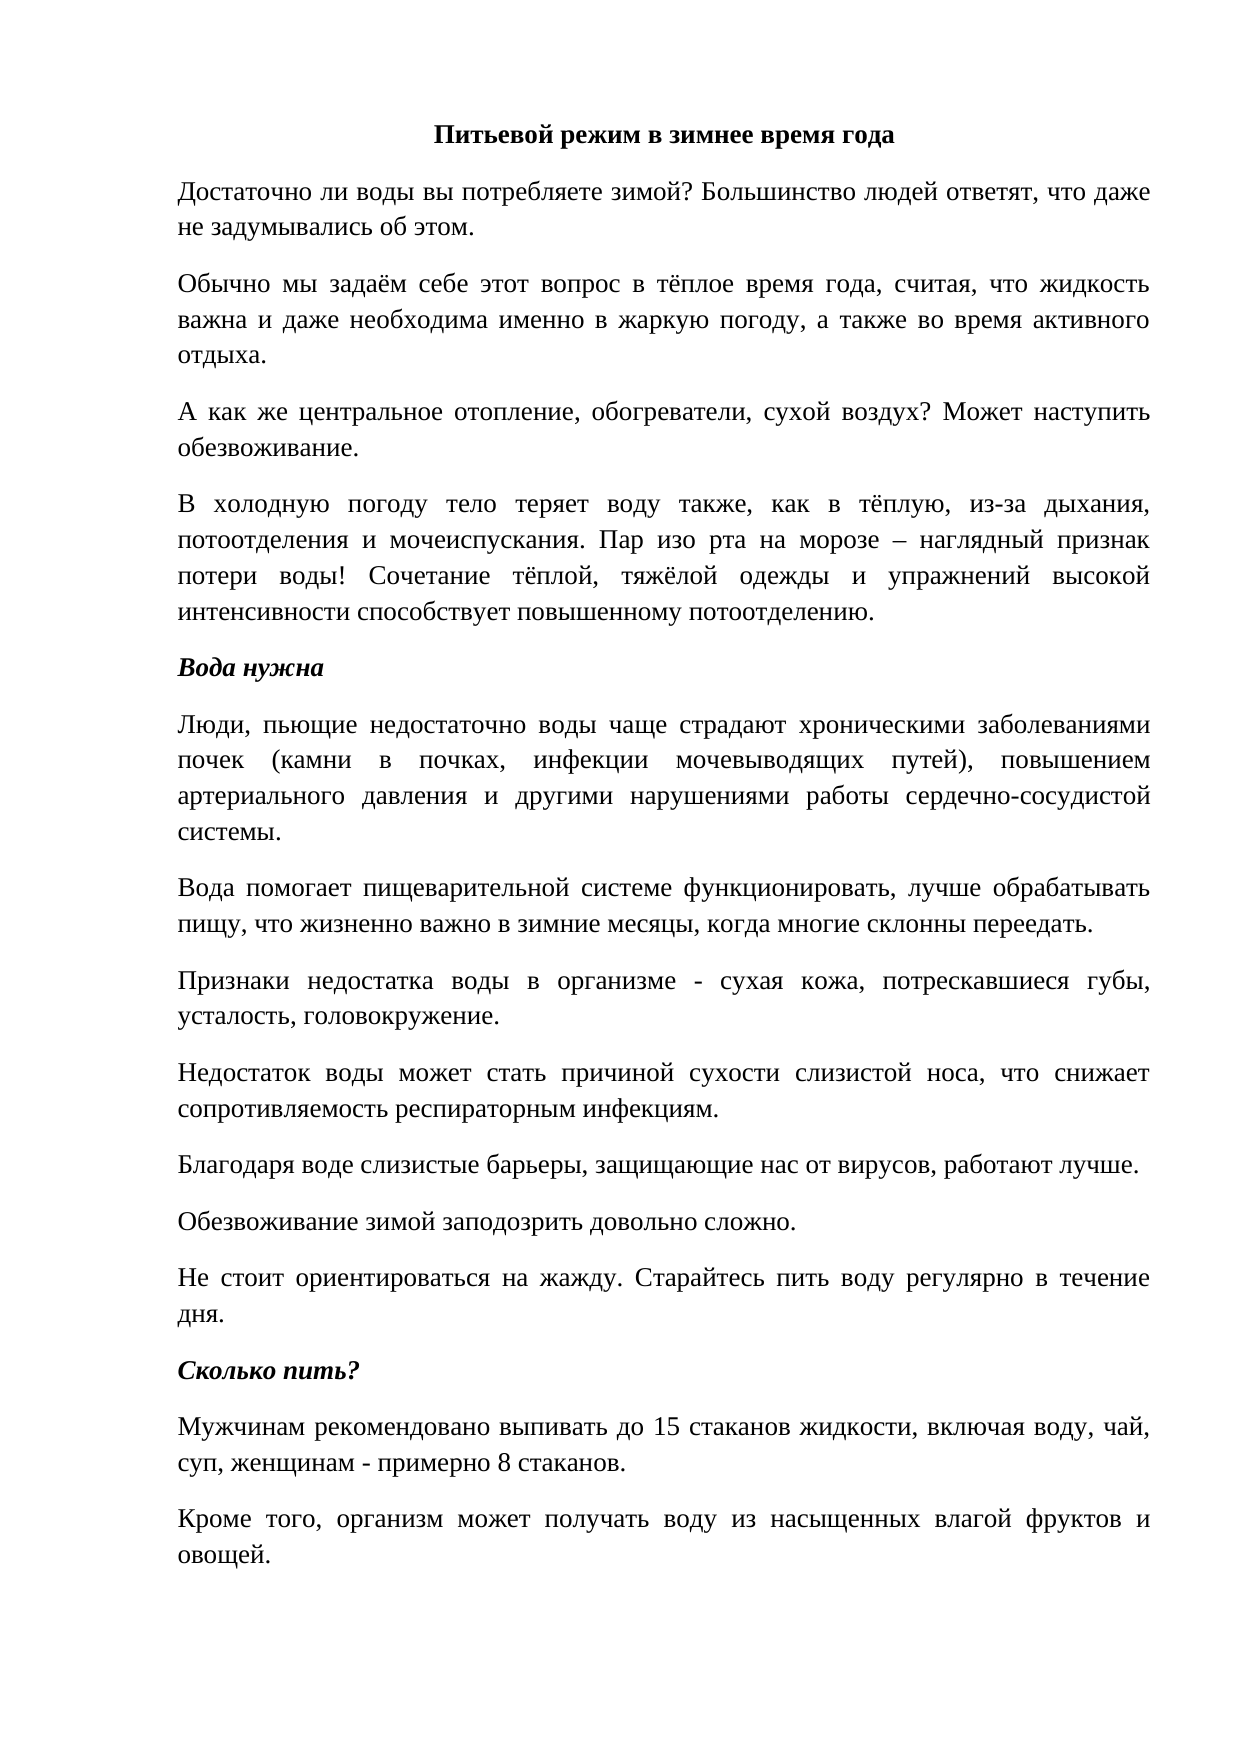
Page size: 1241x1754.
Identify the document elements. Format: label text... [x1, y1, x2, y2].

text Кроме того, организм может получать воду из насыщенных влагой фруктов и овощей. [177, 1503, 1152, 1569]
text Достаточно ли воды вы потребляете зимой? Большинство людей ответят, что даже не задумывались об этом. [177, 175, 1152, 242]
text Недостаток воды может стать причиной сухости слизистой носа, что снижает сопротивляемость респираторным инфекциям. [177, 1056, 1152, 1123]
text Обезвоживание зимой заподозрить довольно сложно. [177, 1205, 1152, 1236]
text Благодаря воде слизистые барьеры, защищающие нас от вирусов, работают лучше. [177, 1148, 1152, 1179]
text Мужчинам рекомендовано выпивать до 15 стаканов жидкости, включая воду, чай, суп, женщинам - примерно 8 стаканов. [177, 1410, 1152, 1477]
text Сколько пить? [177, 1354, 1152, 1385]
text Не стоит ориентироваться на жажду. Старайтесь пить воду регулярно в течение дня. [177, 1261, 1152, 1328]
text Люди, пьющие недостаточно воды чаще страдают хроническими заболеваниями почек (камни в почках, инфекции мочевыводящих путей), повышением артериального давления и другими нарушениями работы сердечно-сосудистой системы. [177, 708, 1152, 846]
text А как же центральное отопление, обогреватели, сухой воздух? Может наступить обезвоживание. [177, 395, 1152, 462]
text В холодную погоду тело теряет воду также, как в тёплую, из-за дыхания, потоотделения и мочеиспускания. Пар изо рта на морозе – наглядный признак потери воды! Сочетание тёплой, тяжёлой одежды и упражнений высокой интенсивности способствует повышенному потоотделению. [177, 487, 1152, 626]
text Вода нужна [177, 651, 1152, 682]
text Питьевой режим в зимнее время года [177, 118, 1152, 149]
text Обычно мы задаём себе этот вопрос в тёплое время года, считая, что жидкость важна и даже необходима именно в жаркую погоду, а также во время активного отдыха. [177, 267, 1152, 370]
text Вода помогает пищеварительной системе функционировать, лучше обрабатывать пищу, что жизненно важно в зимние месяцы, когда многие склонны переедать. [177, 871, 1152, 938]
text Признаки недостатка воды в организме - сухая кожа, потрескавшиеся губы, усталость, головокружение. [177, 964, 1152, 1031]
